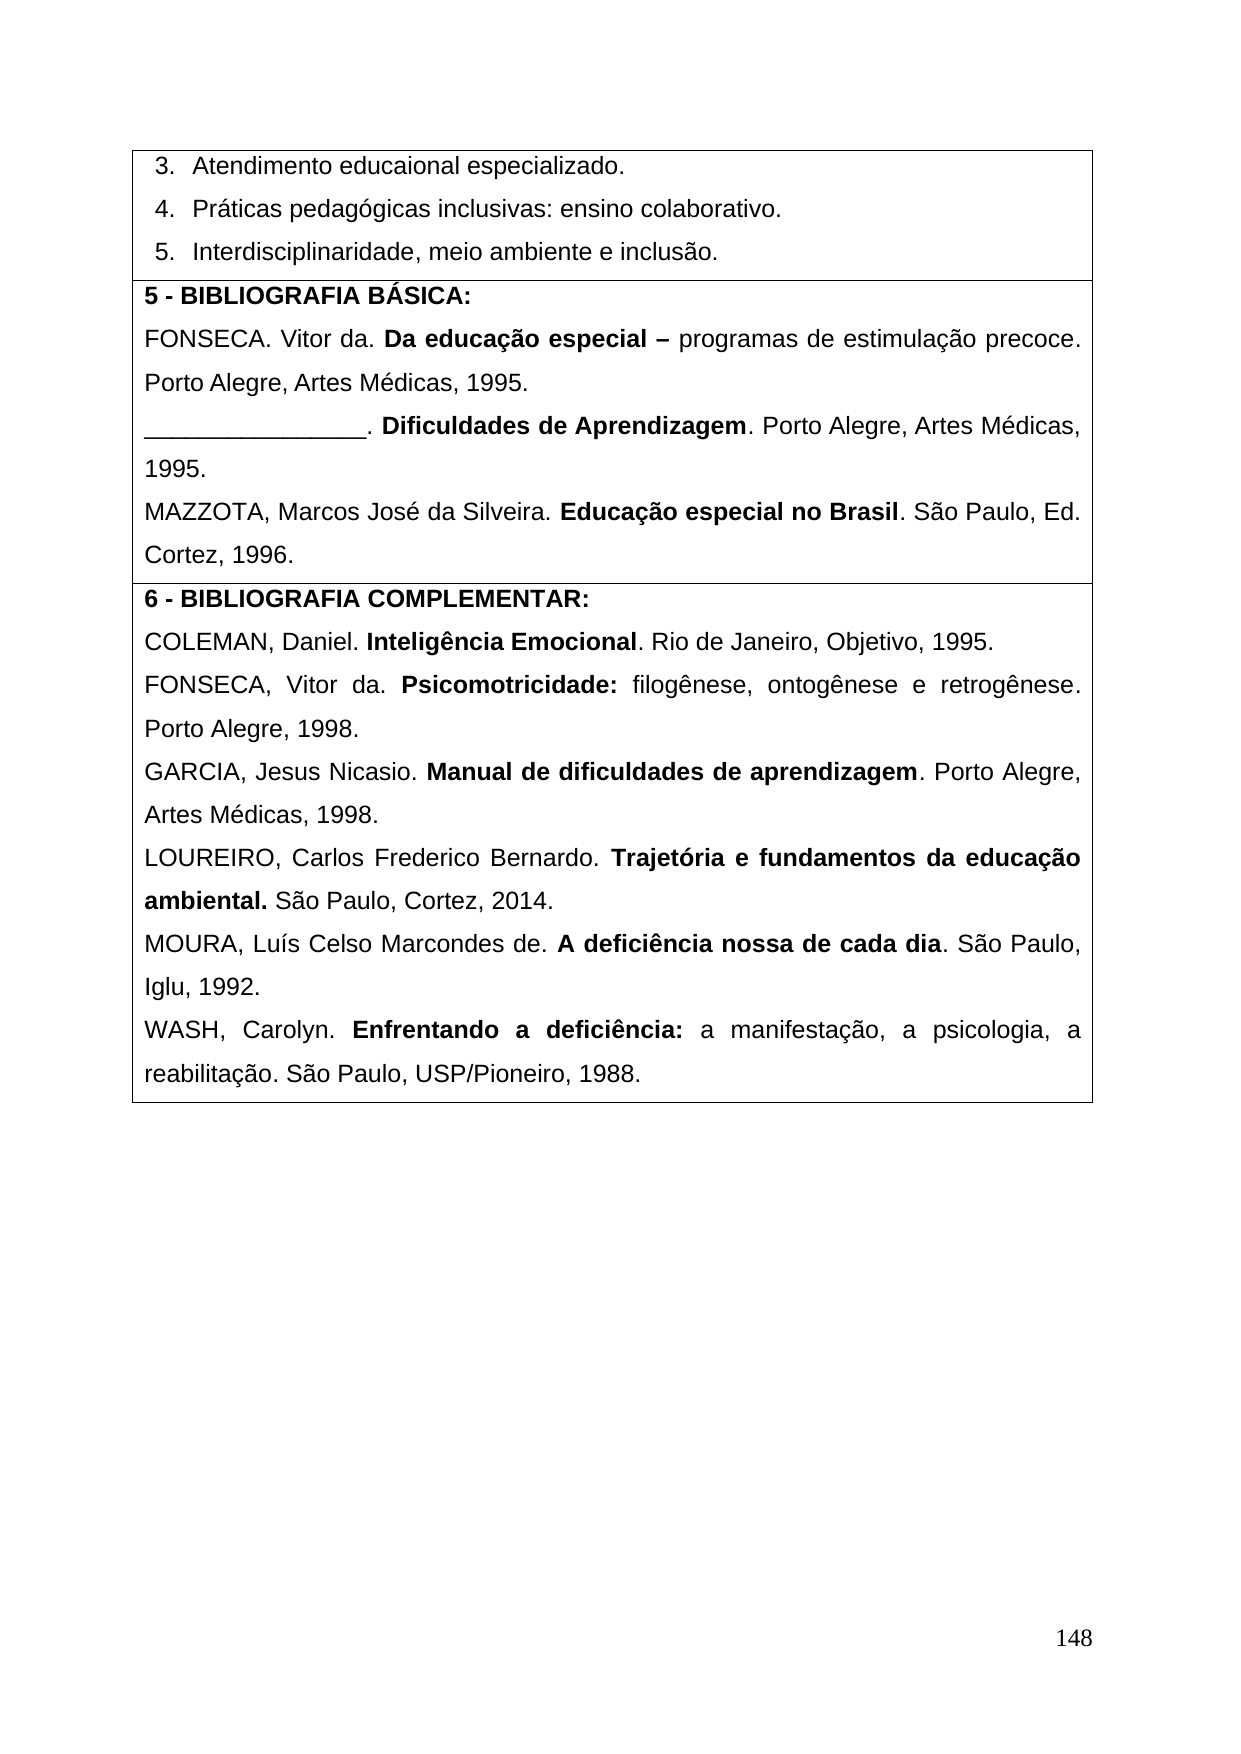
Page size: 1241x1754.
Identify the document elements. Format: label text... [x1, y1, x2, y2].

table_cell 5 - BIBLIOGRAFIA BÁSICA: FONSECA. Vitor da. Da educação especial – programas de estimulação precoce. Porto Alegre, Artes Médicas, 1995. ________________. Dificuldades de Aprendizagem. Porto Alegre, Artes Médicas, 1995. MAZZOTA, Marcos José da Silveira. Educação especial no Brasil. São Paulo, Ed. Cortez, 1996. [133, 281, 1092, 583]
table_cell 6 - BIBLIOGRAFIA COMPLEMENTAR: COLEMAN, Daniel. Inteligência Emocional. Rio de Janeiro, Objetivo, 1995. FONSECA, Vitor da. Psicomotricidade: filogênese, ontogênese e retrogênese. Porto Alegre, 1998. GARCIA, Jesus Nicasio. Manual de dificuldades de aprendizagem. Porto Alegre, Artes Médicas, 1998. LOUREIRO, Carlos Frederico Bernardo. Trajetória e fundamentos da educação ambiental. São Paulo, Cortez, 2014. MOURA, Luís Celso Marcondes de. A deficiência nossa de cada dia. São Paulo, Iglu, 1992. WASH, Carolyn. Enfrentando a deficiência: a manifestação, a psicologia, a reabilitação. São Paulo, USP/Pioneiro, 1988. [133, 584, 1092, 1102]
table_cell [133, 151, 1092, 280]
